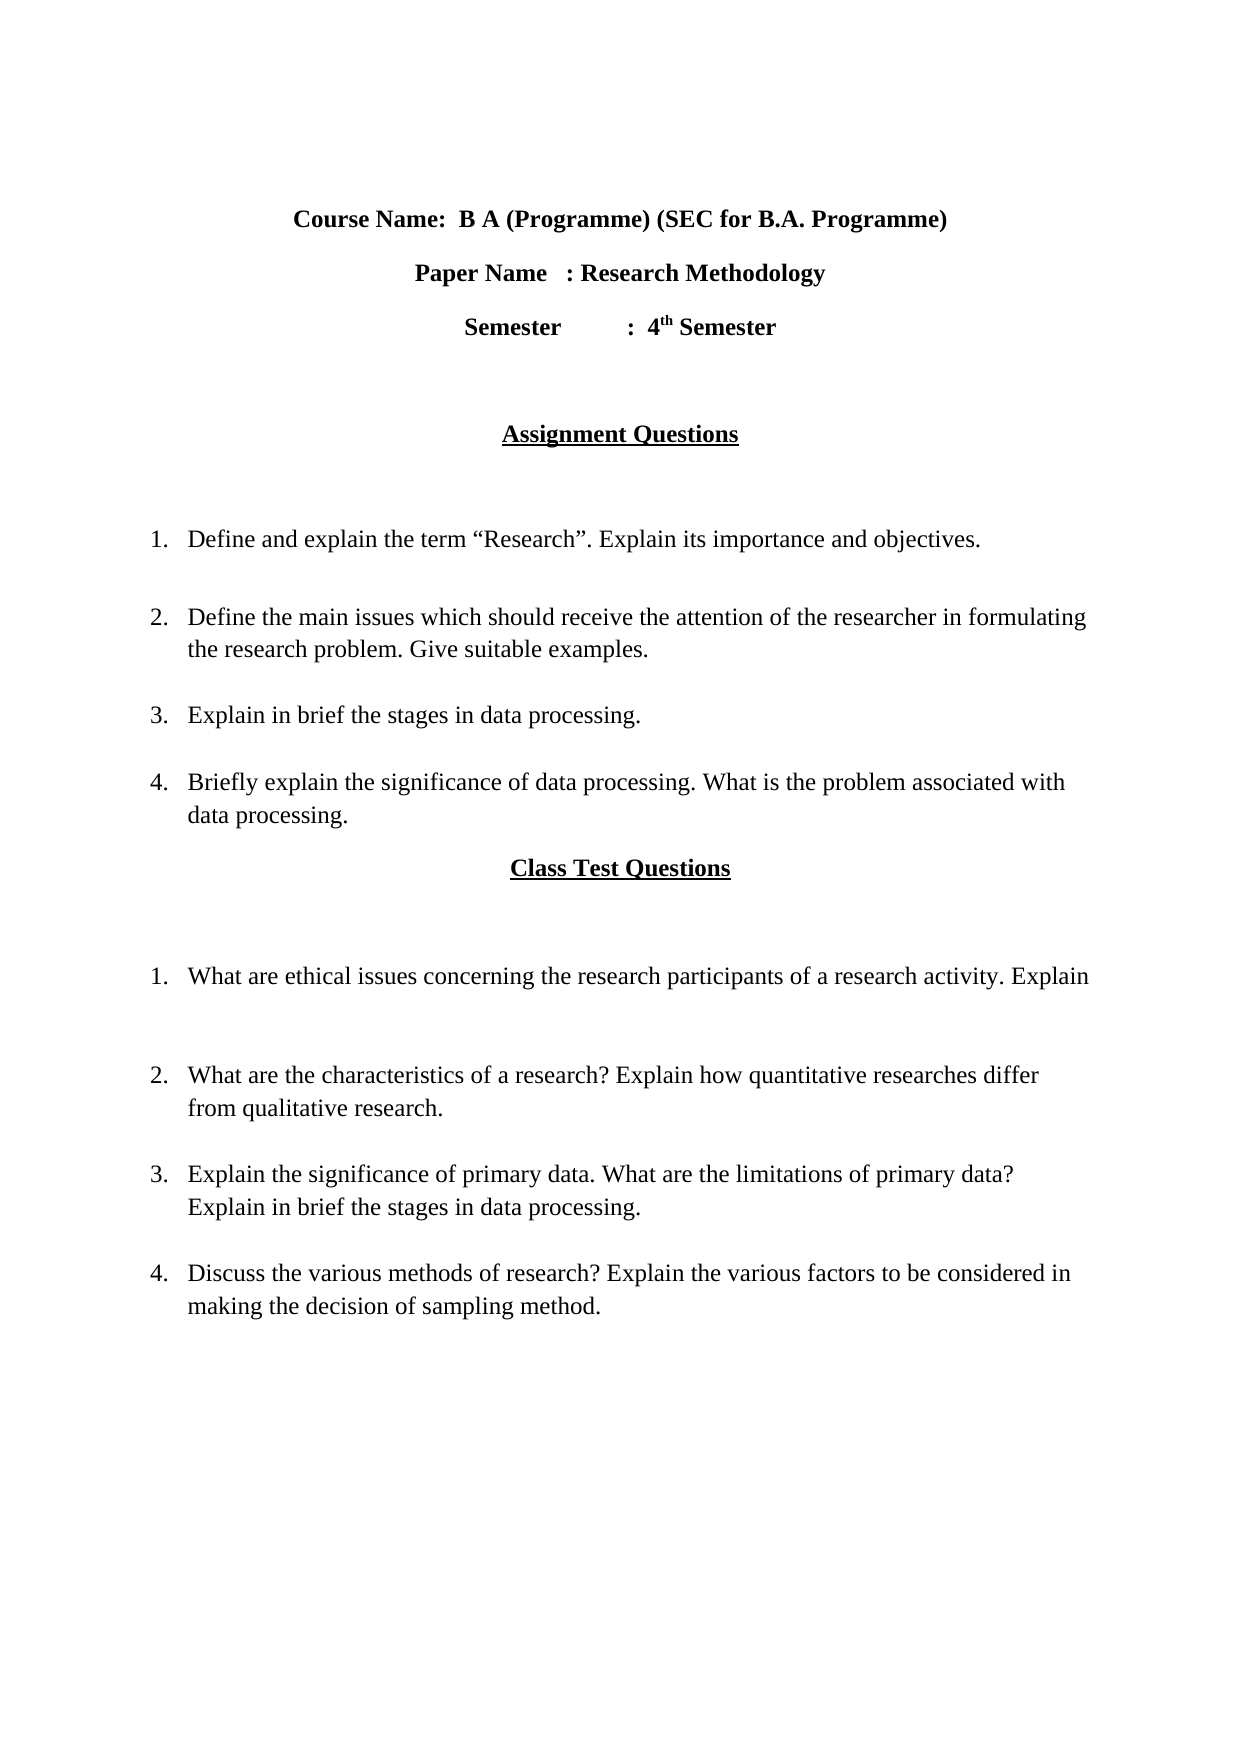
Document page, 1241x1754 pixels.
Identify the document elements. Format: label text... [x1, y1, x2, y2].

list What are the characteristics of a research? Explain how quantitative researches differ from qualitative research. [150, 1060, 1090, 1122]
list What are ethical issues concerning the research participants of a research activity. Explain [150, 961, 1090, 990]
list Discuss the various methods of research? Explain the various factors to be considered in making the decision of sampling method. [150, 1258, 1090, 1320]
list Briefly explain the significance of data processing. What is the problem associated with data processing. [150, 767, 1090, 828]
list Define the main issues which should receive the attention of the researcher in formulating the research problem. Give suitable examples. [150, 602, 1090, 663]
text Assignment Questions [150, 419, 1090, 448]
text Paper Name : Research Methodology [150, 258, 1090, 286]
text Course Name: B A (Programme) (SEC for B.A. Programme) [150, 204, 1090, 233]
list Explain in brief the stages in data processing. [150, 701, 1090, 729]
list Explain the significance of primary data. What are the limitations of primary data? Explain in brief the stages in data processing. [150, 1159, 1090, 1221]
list Define and explain the term “Research”. Explain its importance and objectives. [150, 527, 1090, 552]
text Semester : 4th Semester [150, 312, 1090, 340]
text Class Test Questions [150, 853, 1090, 882]
